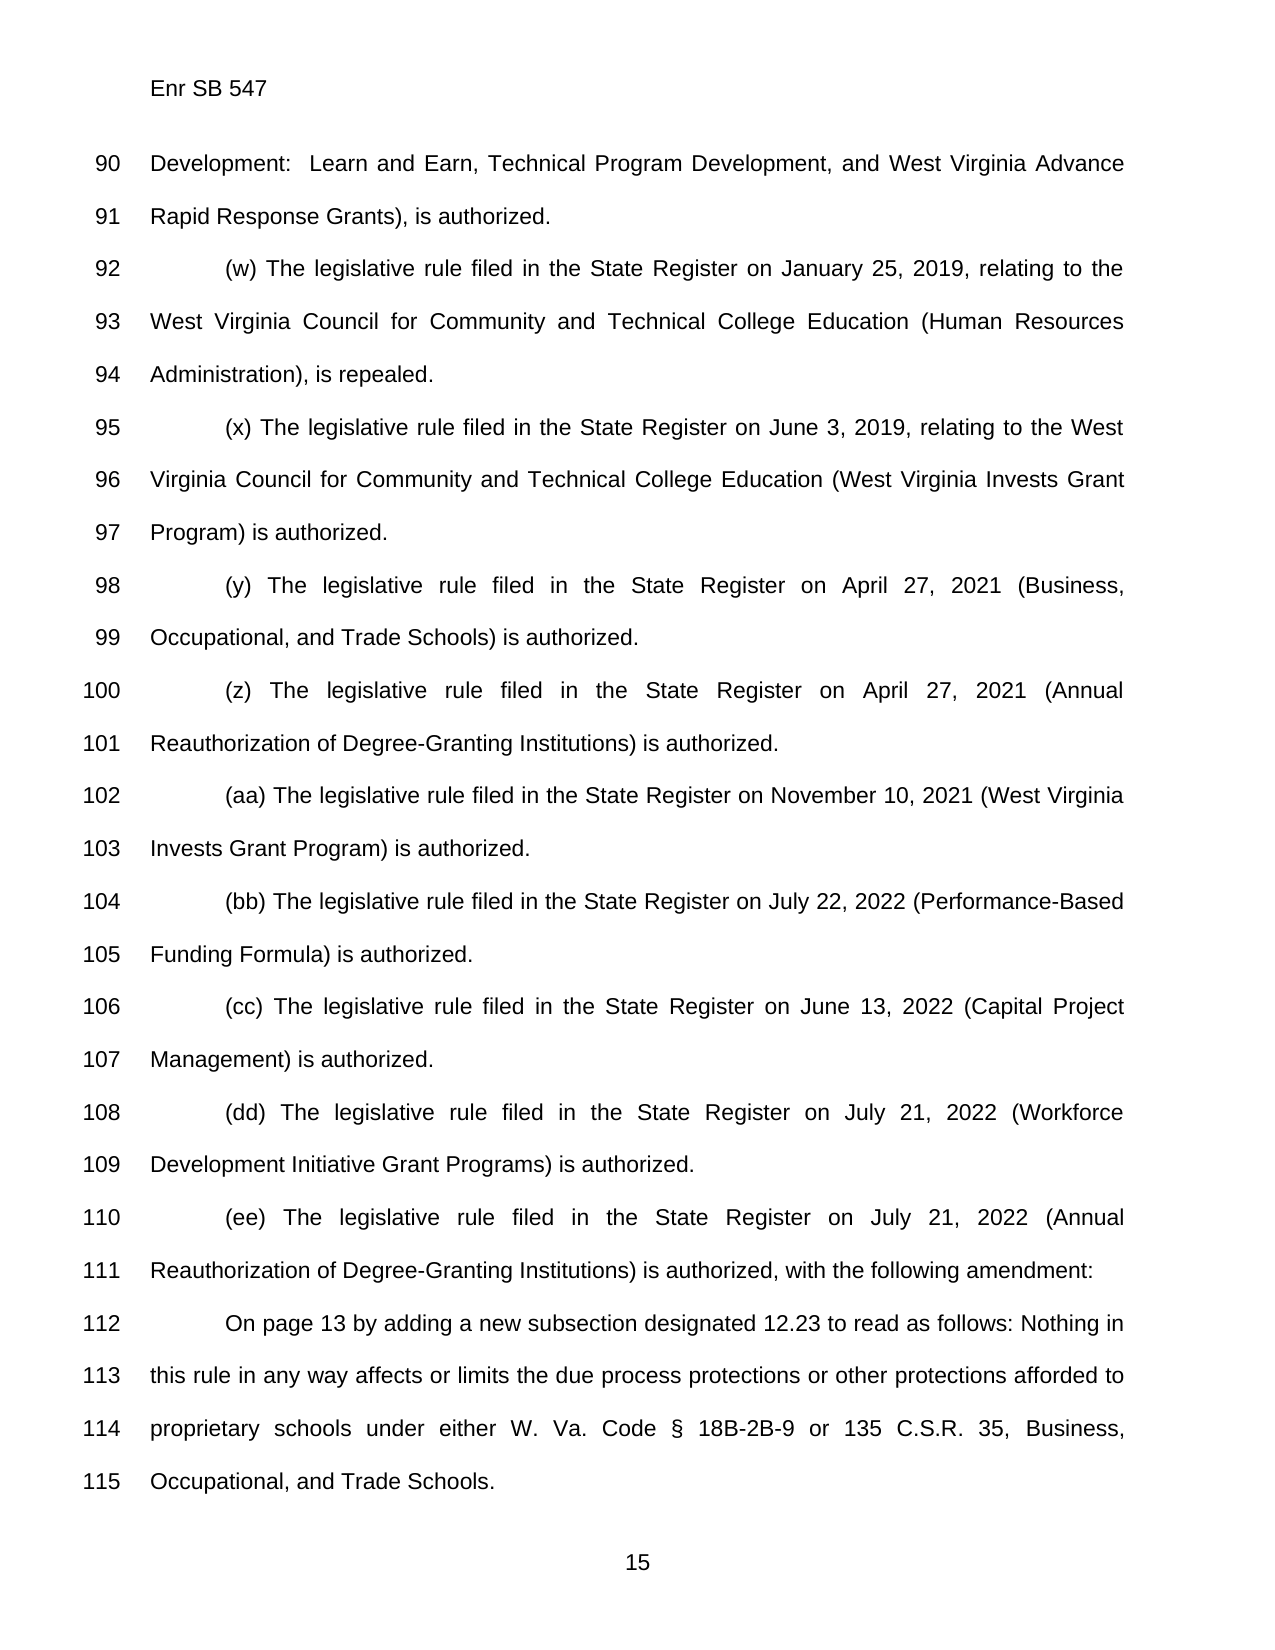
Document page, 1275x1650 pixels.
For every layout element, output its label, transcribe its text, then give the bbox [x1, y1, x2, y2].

text (aa) The legislative rule filed in the State Register on November 10, 2021 (West Virginia Invests Grant Program) is authorized. [150, 782, 1125, 862]
text (bb) The legislative rule filed in the State Register on July 22, 2022 (Performance-Based Funding Formula) is authorized. [150, 888, 1125, 967]
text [150, 150, 1125, 229]
text (y) The legislative rule filed in the State Register on April 27, 2021 (Business, Occupational, and Trade Schools) is authorized. [150, 572, 1125, 651]
text (ee) The legislative rule filed in the State Register on July 21, 2022 (Annual Reauthorization of Degree-Granting Institutions) is authorized, with the following amendment: [150, 1204, 1125, 1283]
text (dd) The legislative rule filed in the State Register on July 21, 2022 (Workforce Development Initiative Grant Programs) is authorized. [150, 1099, 1125, 1178]
text (w) The legislative rule filed in the State Register on January 25, 2019, relating to the West Virginia Council for Community and Technical College Education (Human Resources Administration), is repealed. [150, 255, 1125, 387]
text On page 13 by adding a new subsection designated 12.23 to read as follows: Nothing in this rule in any way affects or limits the due process protections or other protections afforded to proprietary schools under either W. Va. Code § 18B-2B-9 or 135 C.S.R. 35, Business, Occupational, and Trade Schools. [150, 1309, 1125, 1494]
text (z) The legislative rule filed in the State Register on April 27, 2021 (Annual Reauthorization of Degree-Granting Institutions) is authorized. [150, 677, 1125, 756]
text (x) The legislative rule filed in the State Register on June 3, 2019, relating to the West Virginia Council for Community and Technical College Education (West Virginia Invests Grant Program) is authorized. [150, 413, 1125, 545]
text (cc) The legislative rule filed in the State Register on June 13, 2022 (Capital Project Management) is authorized. [150, 993, 1125, 1072]
